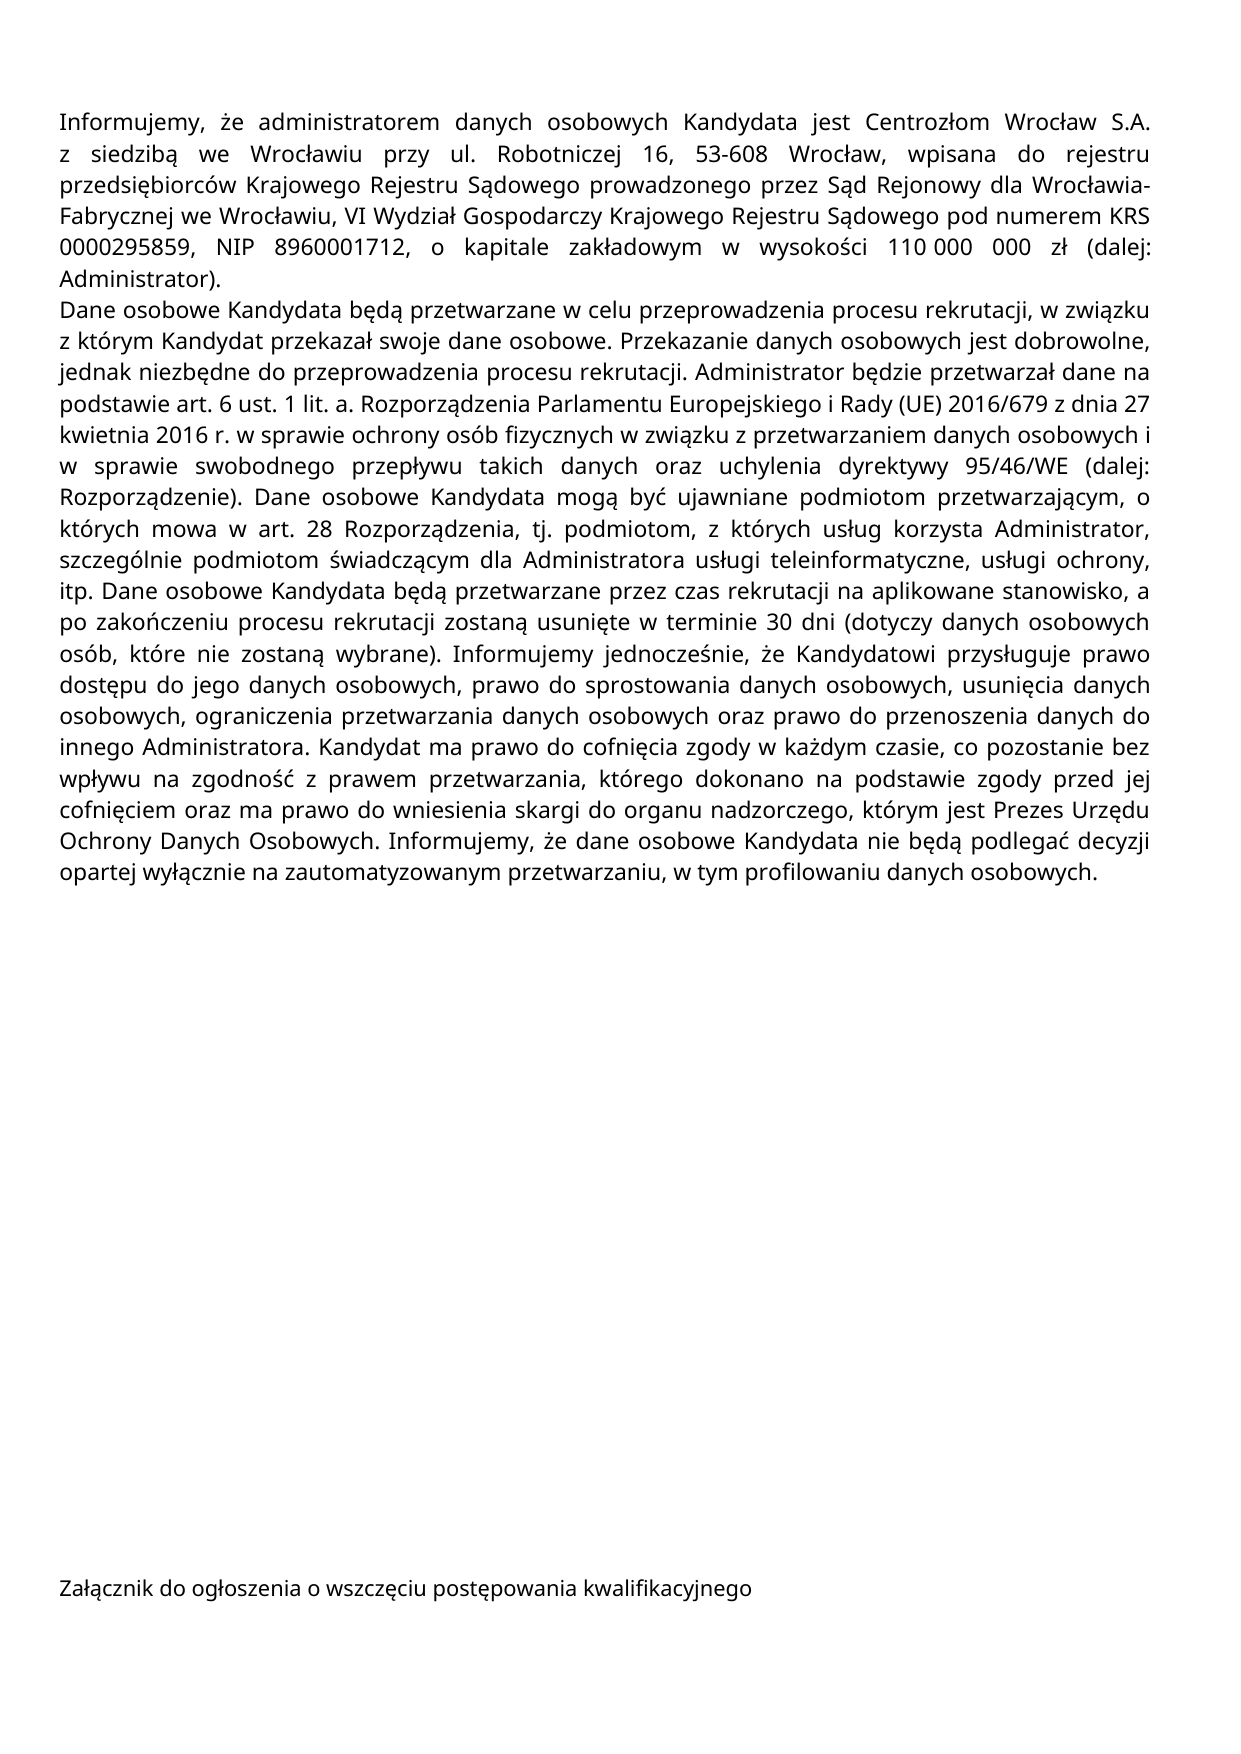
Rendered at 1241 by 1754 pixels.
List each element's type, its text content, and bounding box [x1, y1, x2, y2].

text Załącznik do ogłoszenia o wszczęciu postępowania kwalifikacyjnego [59, 1573, 1152, 1602]
text Informujemy, że administratorem danych osobowych Kandydata jest Centrozłom Wrocław S.A. z siedzibą we Wrocławiu przy ul. Robotniczej 16, 53-608 Wrocław, wpisana do rejestru przedsiębiorców Krajowego Rejestru Sądowego prowadzonego przez Sąd Rejonowy dla Wrocławia-Fabrycznej we Wrocławiu, VI Wydział Gospodarczy Krajowego Rejestru Sądowego pod numerem KRS 0000295859, NIP 8960001712, o kapitale zakładowym w wysokości 110 000 000 zł (dalej: Administrator). [59, 106, 1152, 294]
text Dane osobowe Kandydata będą przetwarzane w celu przeprowadzenia procesu rekrutacji, w związku z którym Kandydat przekazał swoje dane osobowe. Przekazanie danych osobowych jest dobrowolne, jednak niezbędne do przeprowadzenia procesu rekrutacji. Administrator będzie przetwarzał dane na podstawie art. 6 ust. 1 lit. a. Rozporządzenia Parlamentu Europejskiego i Rady (UE) 2016/679 z dnia 27 kwietnia 2016 r. w sprawie ochrony osób fizycznych w związku z przetwarzaniem danych osobowych i w sprawie swobodnego przepływu takich danych oraz uchylenia dyrektywy 95/46/WE (dalej: Rozporządzenie). Dane osobowe Kandydata mogą być ujawniane podmiotom przetwarzającym, o których mowa w art. 28 Rozporządzenia, tj. podmiotom, z których usług korzysta Administrator, szczególnie podmiotom świadczącym dla Administratora usługi teleinformatyczne, usługi ochrony, itp. Dane osobowe Kandydata będą przetwarzane przez czas rekrutacji na aplikowane stanowisko, a po zakończeniu procesu rekrutacji zostaną usunięte w terminie 30 dni (dotyczy danych osobowych osób, które nie zostaną wybrane). Informujemy jednocześnie, że Kandydatowi przysługuje prawo dostępu do jego danych osobowych, prawo do sprostowania danych osobowych, usunięcia danych osobowych, ograniczenia przetwarzania danych osobowych oraz prawo do przenoszenia danych do innego Administratora. Kandydat ma prawo do cofnięcia zgody w każdym czasie, co pozostanie bez wpływu na zgodność z prawem przetwarzania, którego dokonano na podstawie zgody przed jej cofnięciem oraz ma prawo do wniesienia skargi do organu nadzorczego, którym jest Prezes Urzędu Ochrony Danych Osobowych. Informujemy, że dane osobowe Kandydata nie będą podlegać decyzji opartej wyłącznie na zautomatyzowanym przetwarzaniu, w tym profilowaniu danych osobowych. [59, 294, 1152, 887]
